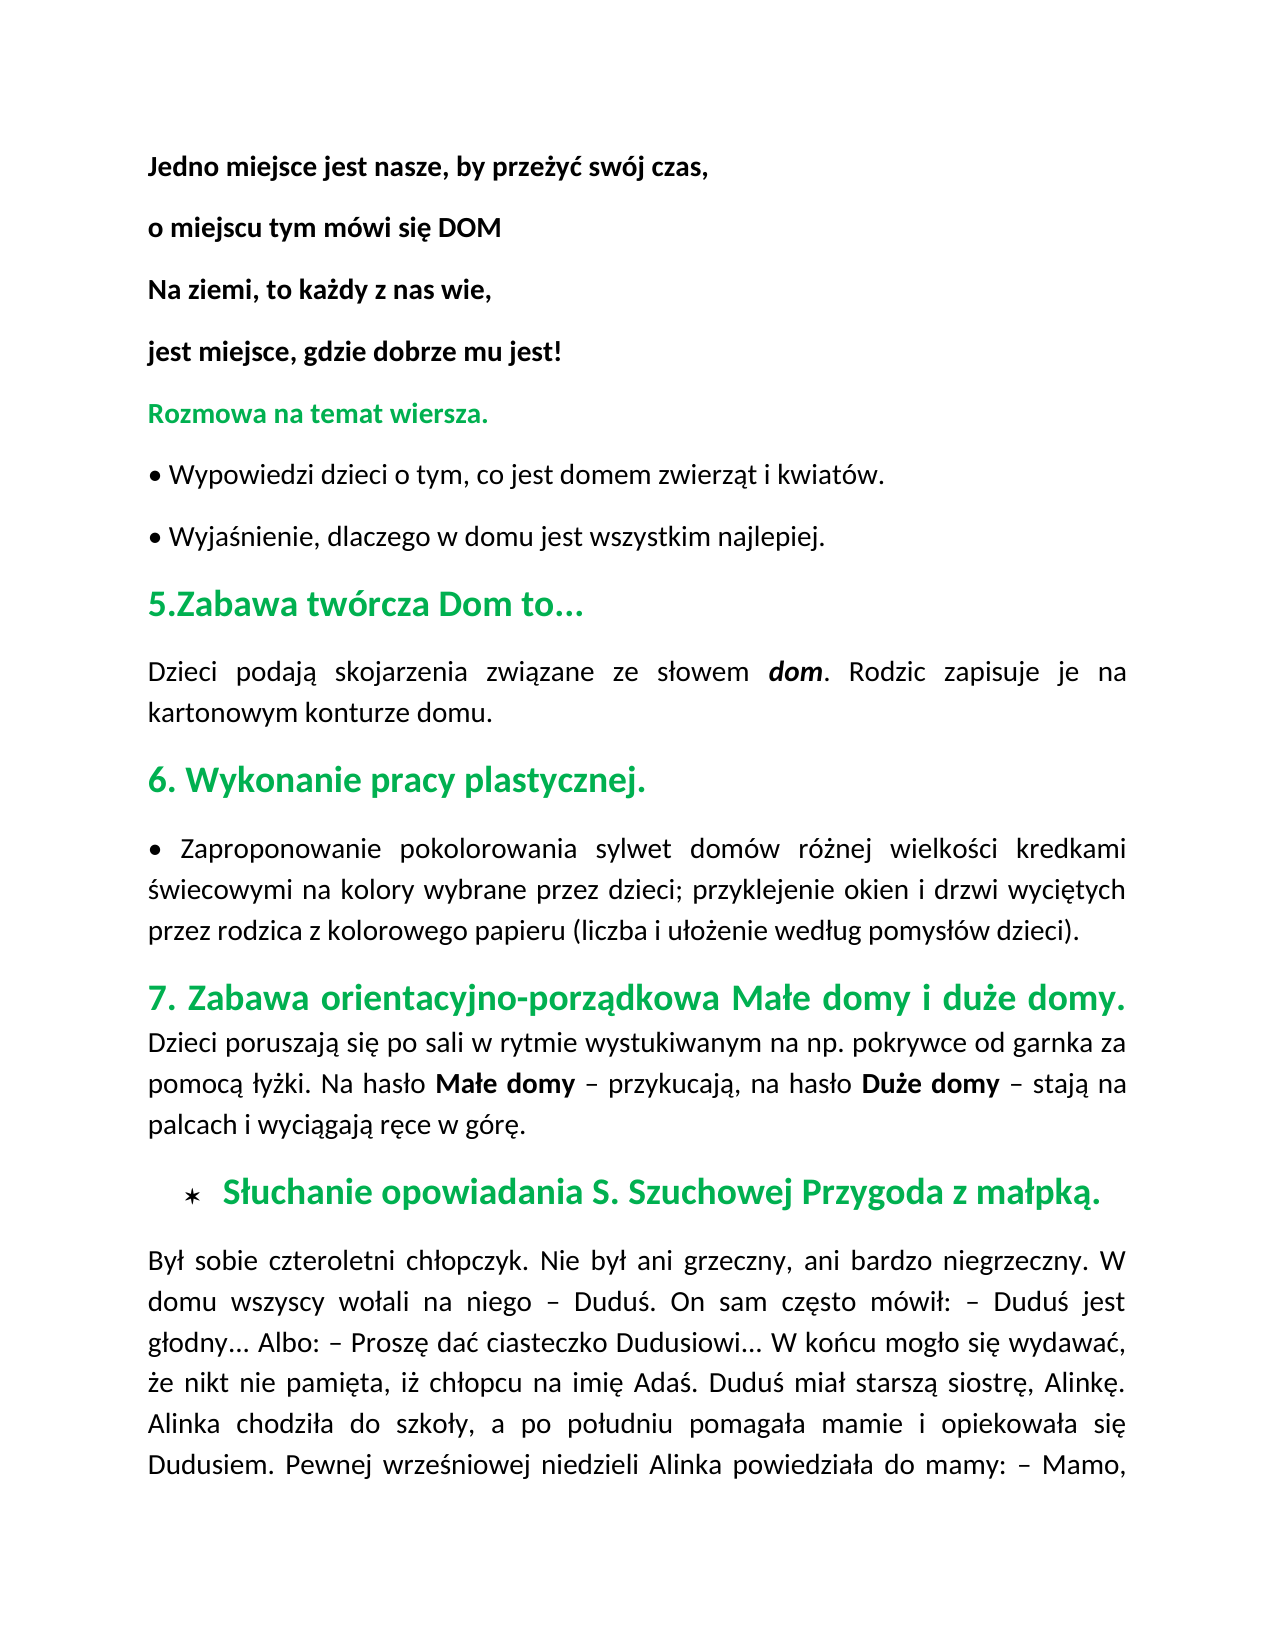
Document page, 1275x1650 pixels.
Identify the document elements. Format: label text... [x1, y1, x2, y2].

text 6. Wykonanie pracy plastycznej. [148, 756, 1127, 802]
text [148, 1242, 1127, 1482]
text 5.Zabawa twórcza Dom to... [148, 580, 1127, 626]
text o miejscu tym mówi się DOM [148, 209, 1127, 245]
text Jedno miejsce jest nasze, by przeżyć swój czas, [148, 148, 1127, 183]
text Dzieci podają skojarzenia związane ze słowem dom. Rodzic zapisuje je na kartonowym konturze domu. [148, 653, 1127, 730]
text • Zaproponowanie pokolorowania sylwet domów różnej wielkości kredkami świecowymi na kolory wybrane przez dzieci; przyklejenie okien i drzwi wyciętych przez rodzica z kolorowego papieru (liczba i ułożenie według pomysłów dzieci). [148, 830, 1127, 947]
text 7. Zabawa orientacyjno-porządkowa Małe domy i duże domy. Dzieci poruszają się po sali w rytmie wystukiwanym na np. pokrywce od garnka za pomocą łyżki. Na hasło Małe domy – przykucają, na hasło Duże domy – stają na palcach i wyciągają ręce w górę. [148, 973, 1127, 1142]
text • Wypowiedzi dzieci o tym, co jest domem zwierząt i kwiatów. [148, 456, 1127, 492]
text • Wyjaśnienie, dlaczego w domu jest wszystkim najlepiej. [148, 518, 1127, 554]
list Słuchanie opowiadania S. Szuchowej Przygoda z małpką. [185, 1168, 1127, 1214]
text Rozmowa na temat wiersza. [148, 395, 1127, 430]
text jest miejsce, gdzie dobrze mu jest! [148, 333, 1127, 368]
text Na ziemi, to każdy z nas wie, [148, 271, 1127, 307]
